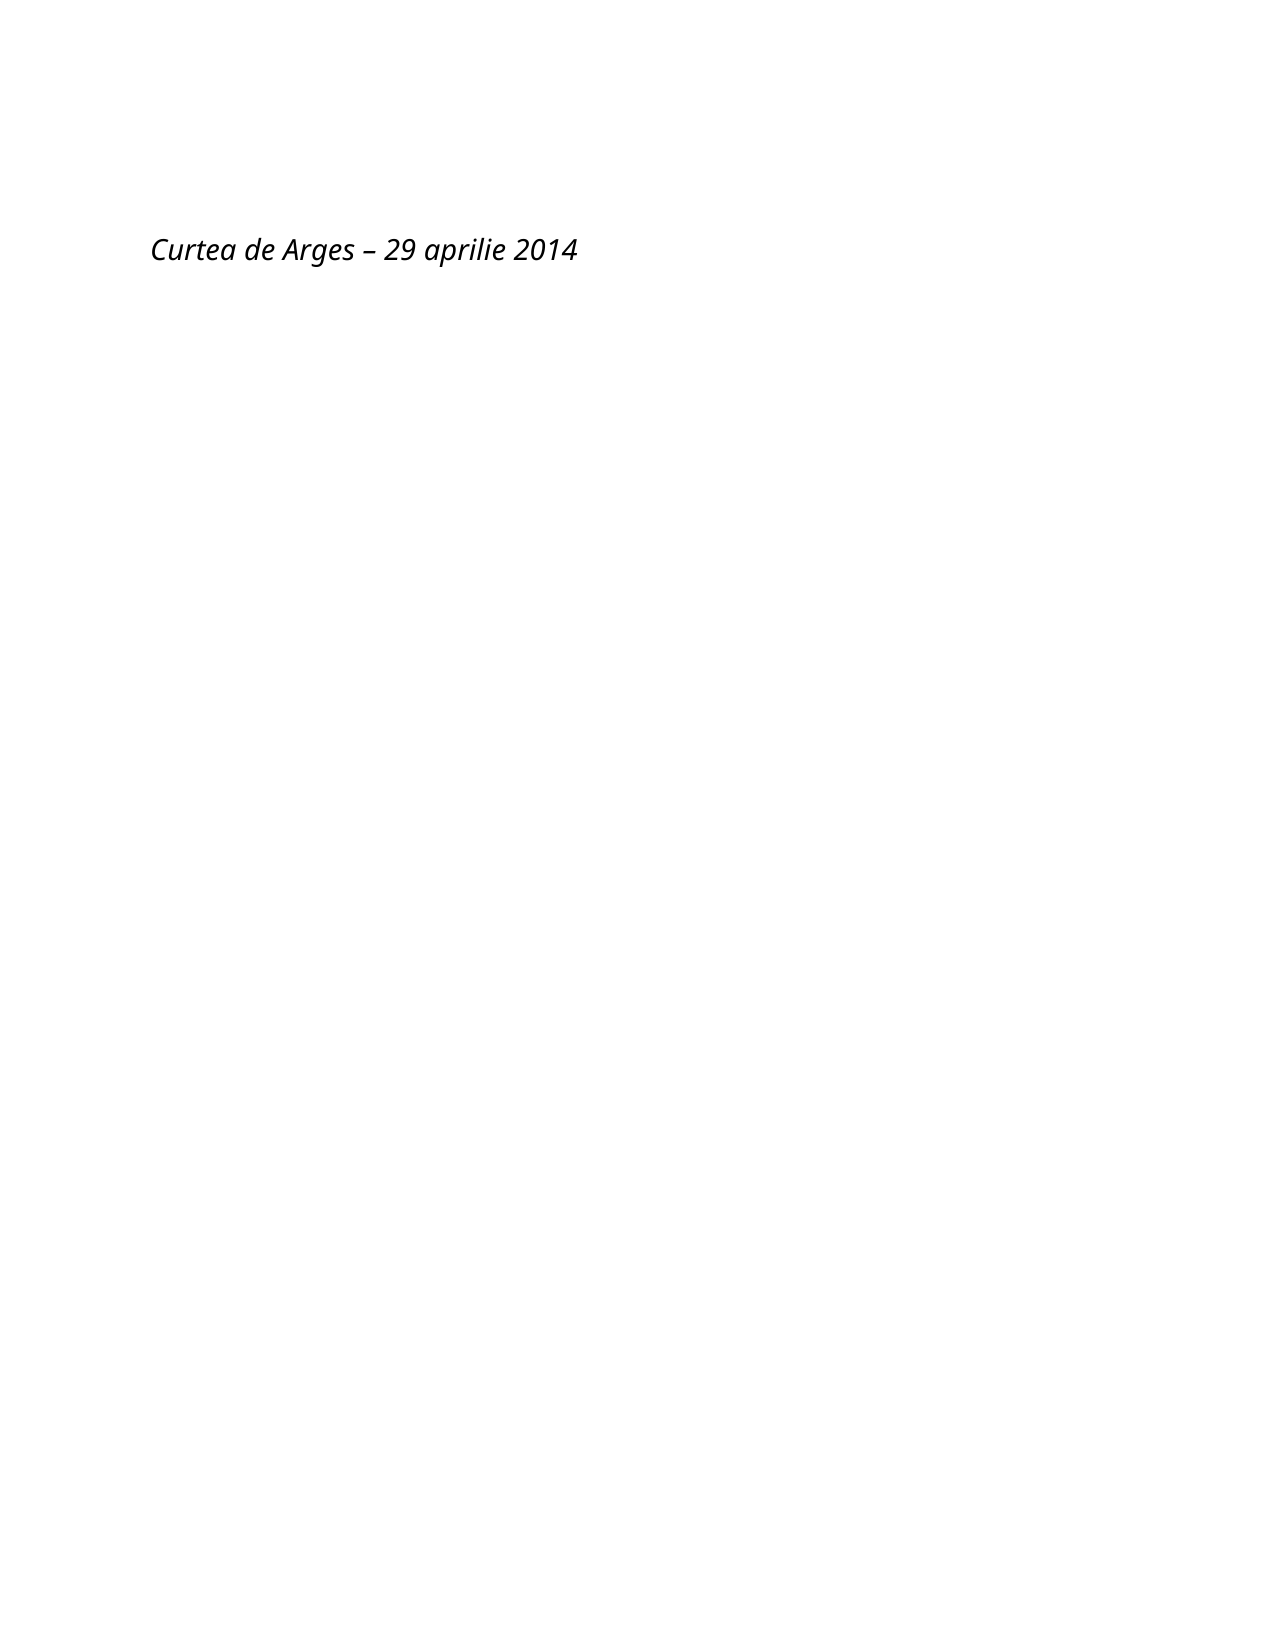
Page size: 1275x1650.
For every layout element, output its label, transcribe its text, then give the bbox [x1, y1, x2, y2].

text Curtea de Arges – 29 aprilie 2014 [150, 229, 1125, 269]
